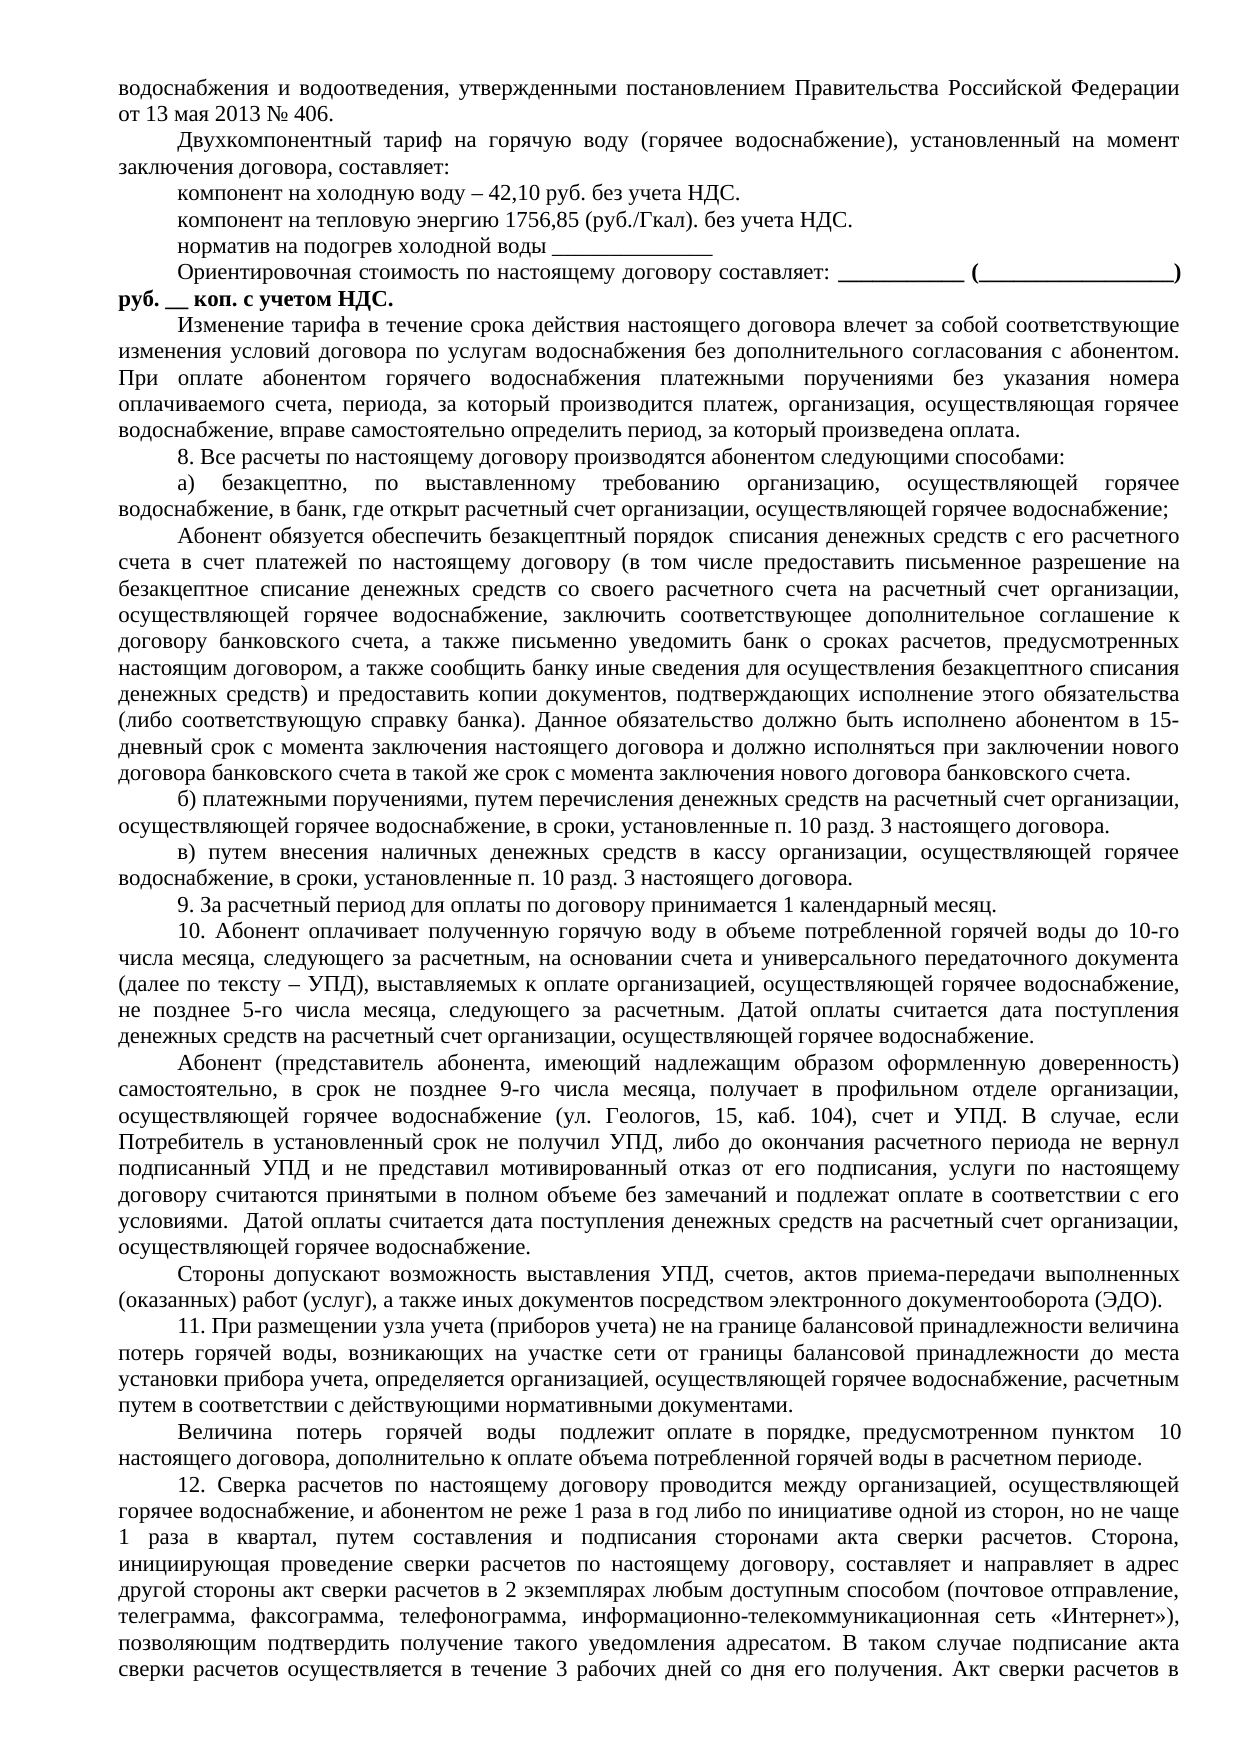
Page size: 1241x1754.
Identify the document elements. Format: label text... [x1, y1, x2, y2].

text Ориентировочная стоимость по настоящему договору составляет: ___________ (_________________) руб. __ коп. с учетом НДС. [118, 258, 1181, 311]
text Изменение тарифа в течение срока действия настоящего договора влечет за собой соответствующие изменения условий договора по услугам водоснабжения без дополнительного согласования с абонентом. При оплате абонентом горячего водоснабжения платежными поручениями без указания номера оплачиваемого счета, периода, за который производится платеж, организация, осуществляющая горячее водоснабжение, вправе самостоятельно определить период, за который произведена оплата. [118, 311, 1181, 443]
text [118, 74, 1181, 127]
text Величина потерь горячей воды подлежит оплате в порядке, предусмотренном пунктом 10 настоящего договора, дополнительно к оплате объема потребленной горячей воды в расчетном периоде. [118, 1418, 1181, 1471]
text 9. За расчетный период для оплаты по договору принимается 1 календарный месяц. [118, 891, 1181, 917]
text Абонент (представитель абонента, имеющий надлежащим образом оформленную доверенность) самостоятельно, в срок не позднее 9-го числа месяца, получает в профильном отделе организации, осуществляющей горячее водоснабжение (ул. Геологов, 15, каб. 104), счет и УПД. В случае, если Потребитель в установленный срок не получил УПД, либо до окончания расчетного периода не вернул подписанный УПД и не представил мотивированный отказ от его подписания, услуги по настоящему договору считаются принятыми в полном объеме без замечаний и подлежат оплате в соответствии с его условиями. Датой оплаты считается дата поступления денежных средств на расчетный счет организации, осуществляющей горячее водоснабжение. [118, 1049, 1181, 1260]
text Стороны допускают возможность выставления УПД, счетов, актов приема-передачи выполненных (оказанных) работ (услуг), а также иных документов посредством электронного документооборота (ЭДО). [118, 1260, 1181, 1312]
text норматив на подогрев холодной воды ______________ [118, 232, 1181, 258]
text Абонент обязуется обеспечить безакцептный порядок списания денежных средств с его расчетного счета в счет платежей по настоящему договору (в том числе предоставить письменное разрешение на безакцептное списание денежных средств со своего расчетного счета на расчетный счет организации, осуществляющей горячее водоснабжение, заключить соответствующее дополнительное соглашение к договору банковского счета, а также письменно уведомить банк о сроках расчетов, предусмотренных настоящим договором, а также сообщить банку иные сведения для осуществления безакцептного списания денежных средств) и предоставить копии документов, подтверждающих исполнение этого обязательства (либо соответствующую справку банка). Данное обязательство должно быть исполнено абонентом в 15-дневный срок с момента заключения настоящего договора и должно исполняться при заключении нового договора банковского счета в такой же срок с момента заключения нового договора банковского счета. [118, 522, 1181, 785]
text Двухкомпонентный тариф на горячую воду (горячее водоснабжение), установленный на момент заключения договора, составляет: [118, 127, 1181, 179]
text 11. При размещении узла учета (приборов учета) не на границе балансовой принадлежности величина потерь горячей воды, возникающих на участке сети от границы балансовой принадлежности до места установки прибора учета, определяется организацией, осуществляющей горячее водоснабжение, расчетным путем в соответствии с действующими нормативными документами. [118, 1312, 1181, 1418]
text компонент на холодную воду – 42,10 руб. без учета НДС. [118, 179, 1181, 206]
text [118, 1471, 1181, 1681]
text б) платежными поручениями, путем перечисления денежных средств на расчетный счет организации, осуществляющей горячее водоснабжение, в сроки, установленные п. 10 разд. 3 настоящего договора. [118, 785, 1181, 838]
text компонент на тепловую энергию 1756,85 (руб./Гкал). без учета НДС. [118, 206, 1181, 232]
text в) путем внесения наличных денежных средств в кассу организации, осуществляющей горячее водоснабжение, в сроки, установленные п. 10 разд. 3 настоящего договора. [118, 838, 1181, 891]
text 8. Все расчеты по настоящему договору производятся абонентом следующими способами: [118, 443, 1181, 469]
text а) безакцептно, по выставленному требованию организацию, осуществляющей горячее водоснабжение, в банк, где открыт расчетный счет организации, осуществляющей горячее водоснабжение; [118, 469, 1181, 522]
text 10. Абонент оплачивает полученную горячую воду в объеме потребленной горячей воды до 10-го числа месяца, следующего за расчетным, на основании счета и универсального передаточного документа (далее по тексту – УПД), выставляемых к оплате организацией, осуществляющей горячее водоснабжение, не позднее 5-го числа месяца, следующего за расчетным. Датой оплаты считается дата поступления денежных средств на расчетный счет организации, осуществляющей горячее водоснабжение. [118, 917, 1181, 1049]
